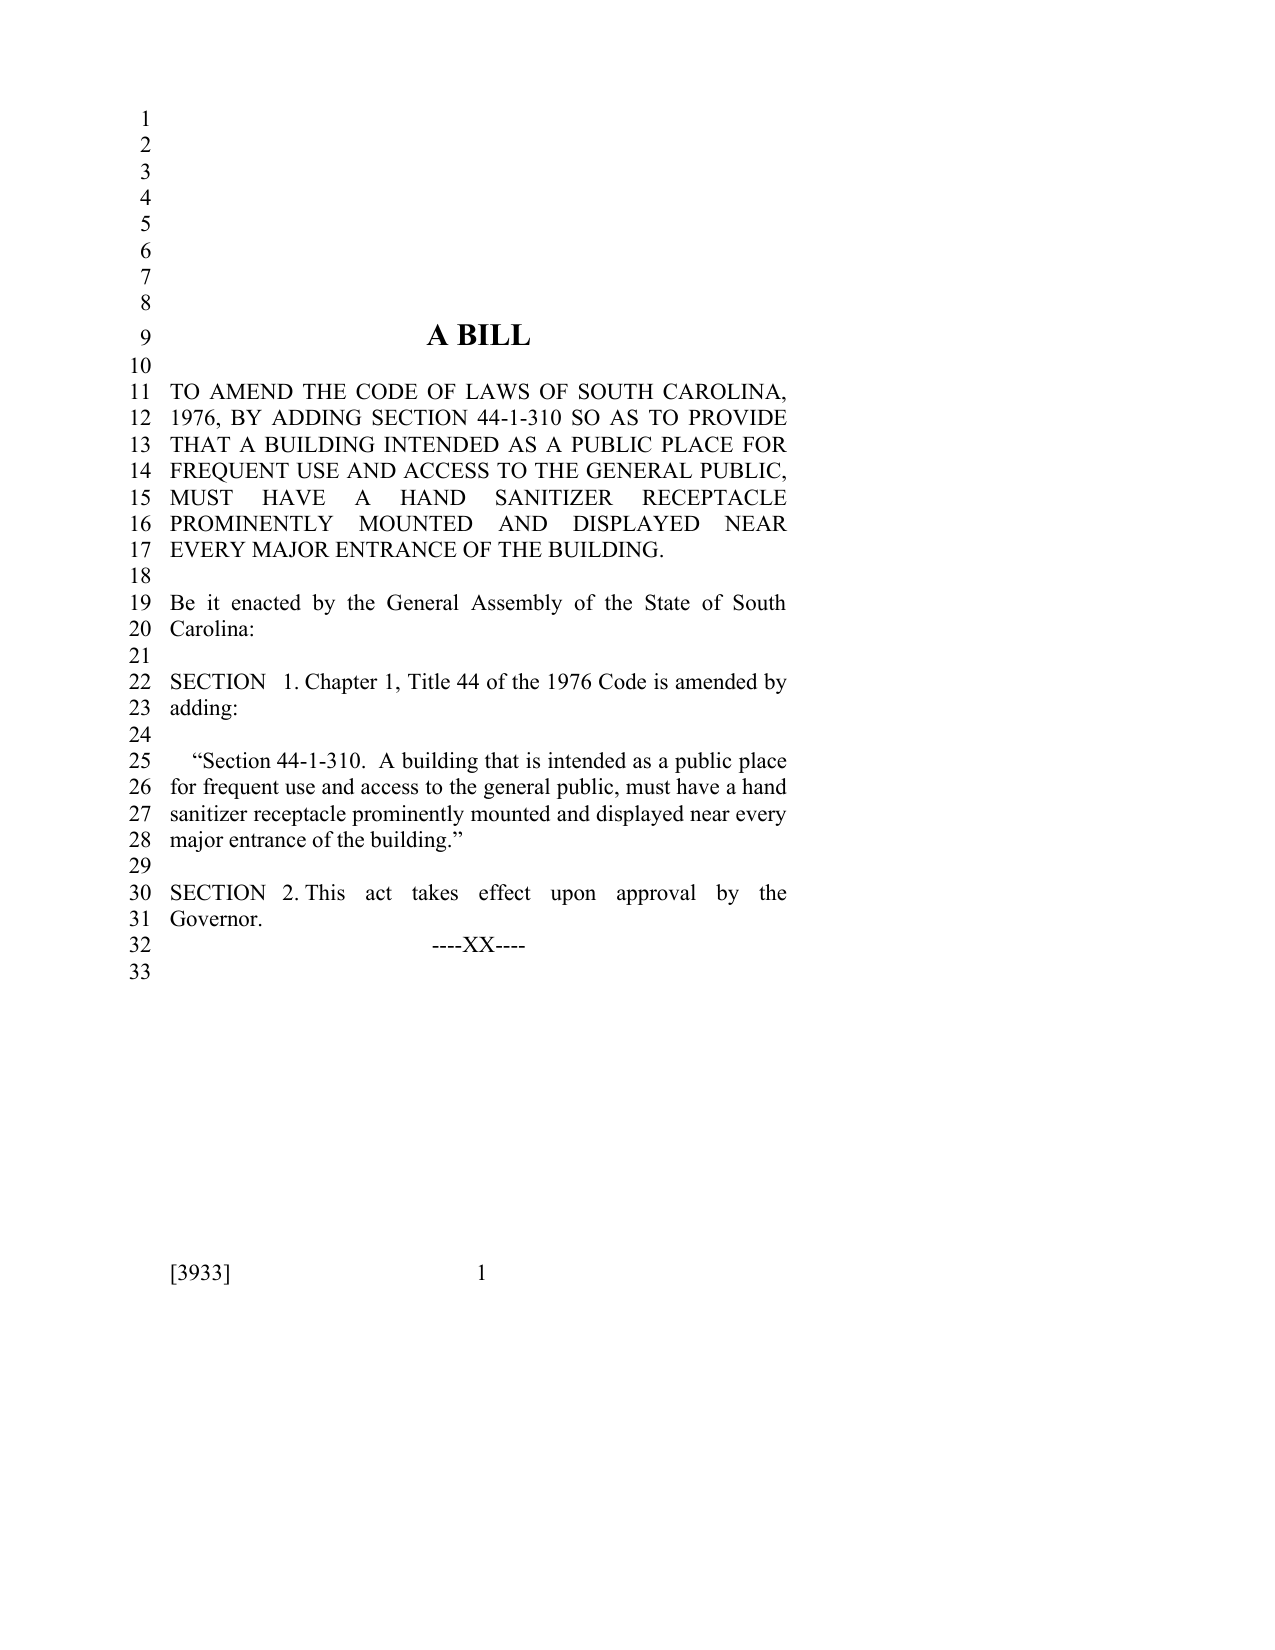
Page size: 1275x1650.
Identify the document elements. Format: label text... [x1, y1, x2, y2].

text SECTION 2. This act takes effect upon approval by the Governor. [169, 879, 787, 932]
text Be it enacted by the General Assembly of the State of South Carolina: [169, 589, 787, 642]
text SECTION 1. Chapter 1, Title 44 of the 1976 Code is amended by adding: [169, 668, 787, 721]
text “Section 44-1-310. A building that is intended as a public place for frequent use and access to the general public, must have a hand sanitizer receptacle prominently mounted and displayed near every major entrance of the building.” [169, 747, 787, 852]
text TO AMEND THE CODE OF LAWS OF SOUTH CAROLINA, 1976, BY ADDING SECTION 44-1-310 SO AS TO PROVIDE THAT A BUILDING INTENDED AS A PUBLIC PLACE FOR FREQUENT USE AND ACCESS TO THE GENERAL PUBLIC, MUST HAVE A HAND SANITIZER RECEPTACLE PROMINENTLY MOUNTED AND DISPLAYED NEAR EVERY MAJOR ENTRANCE OF THE BUILDING. [169, 378, 787, 563]
text ----XX---- [169, 932, 787, 958]
text A BILL [169, 316, 787, 352]
